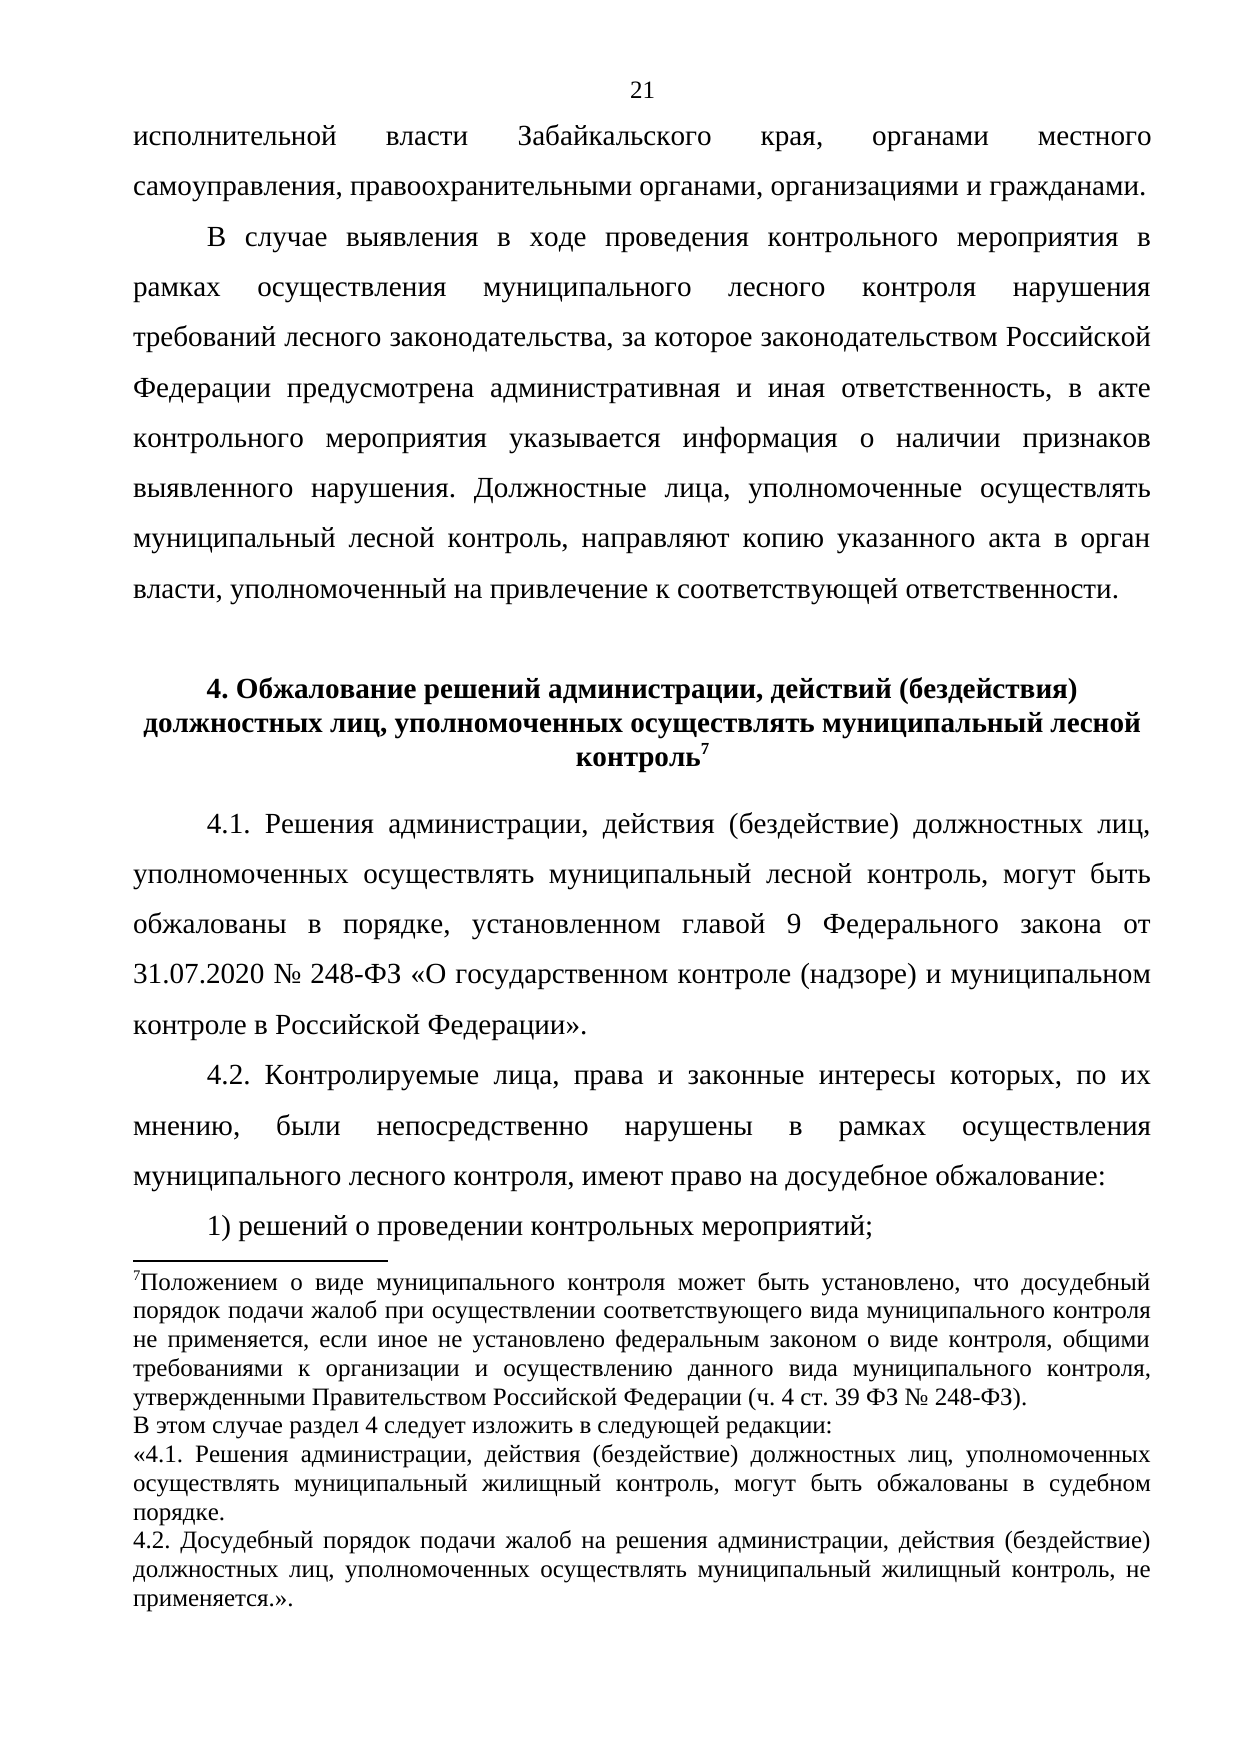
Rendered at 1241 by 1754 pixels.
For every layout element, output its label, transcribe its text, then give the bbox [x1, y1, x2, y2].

text В случае выявления в ходе проведения контрольного мероприятия в рамках осуществления муниципального лесного контроля нарушения требований лесного законодательства, за которое законодательством Российской Федерации предусмотрена административная и иная ответственность, в акте контрольного мероприятия указывается информация о наличии признаков выявленного нарушения. Должностные лица, уполномоченные осуществлять муниципальный лесной контроль, направляют копию указанного акта в орган власти, уполномоченный на привлечение к соответствующей ответственности. [133, 219, 1152, 604]
text 4.2. Контролируемые лица, права и законные интересы которых, по их мнению, были непосредственно нарушены в рамках осуществления муниципального лесного контроля, имеют право на досудебное обжалование: [133, 1057, 1152, 1191]
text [133, 118, 1152, 202]
text 1) решений о проведении контрольных мероприятий; [133, 1208, 1152, 1242]
text 4.1. Решения администрации, действия (бездействие) должностных лиц, уполномоченных осуществлять муниципальный лесной контроль, могут быть обжалованы в порядке, установленном главой 9 Федерального закона от 31.07.2020 № 248-ФЗ «О государственном контроле (надзоре) и муниципальном контроле в Российской Федерации». [133, 806, 1152, 1041]
text 4. Обжалование решений администрации, действий (бездействия) должностных лиц, уполномоченных осуществлять муниципальный лесной контроль [133, 672, 1152, 772]
